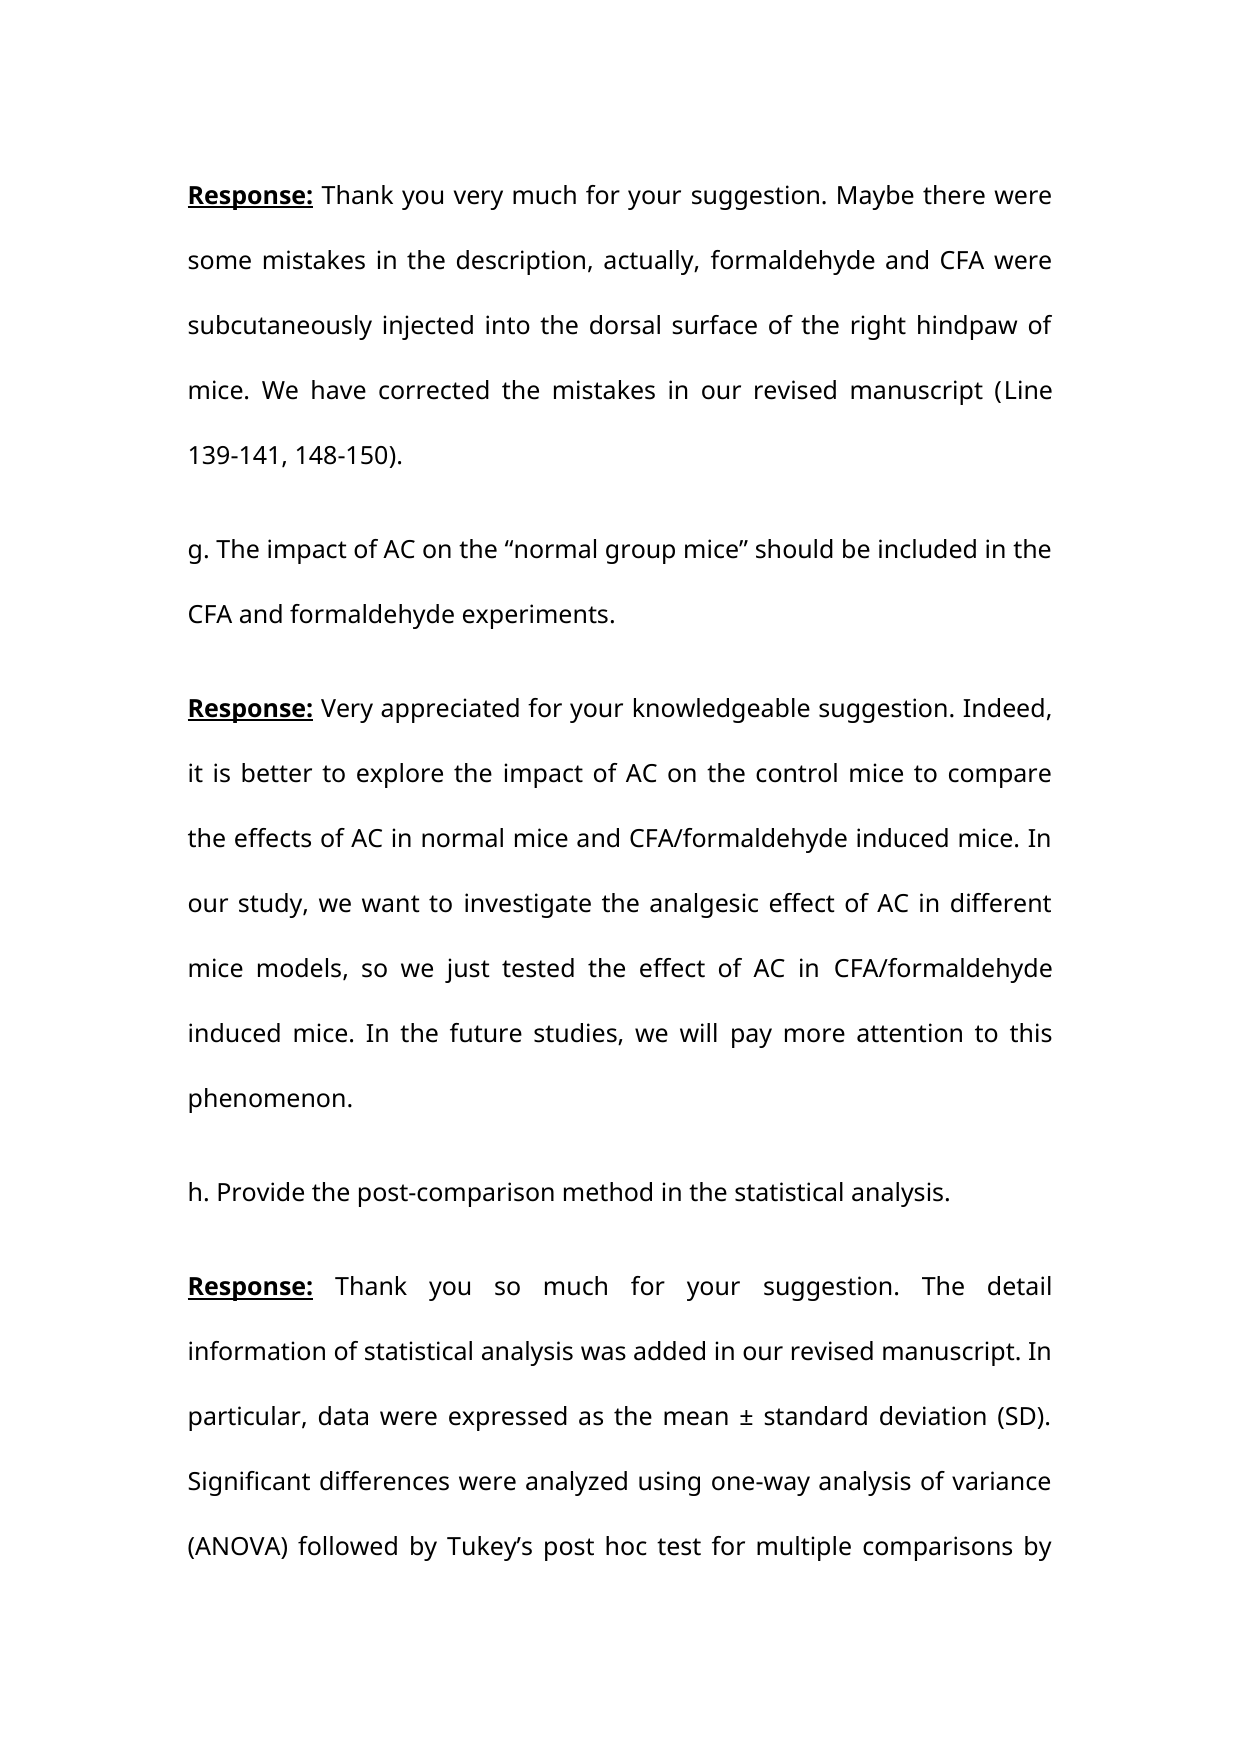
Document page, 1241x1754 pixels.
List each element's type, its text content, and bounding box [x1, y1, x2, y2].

text Response: Very appreciated for your knowledgeable suggestion. Indeed, it is better to explore the impact of AC on the control mice to compare the effects of AC in normal mice and CFA/formaldehyde induced mice. In our study, we want to investigate the analgesic effect of AC in different mice models, so we just tested the effect of AC in CFA/formaldehyde induced mice. In the future studies, we will pay more attention to this phenomenon. [187, 675, 1053, 1130]
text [187, 1254, 1053, 1579]
text h. Provide the post-comparison method in the statistical analysis. [187, 1159, 1053, 1224]
text Response: Thank you very much for your suggestion. Maybe there were some mistakes in the description, actually, formaldehyde and CFA were subcutaneously injected into the dorsal surface of the right hindpaw of mice. We have corrected the mistakes in our revised manuscript (Line 139-141, 148-150). [187, 162, 1053, 487]
text g. The impact of AC on the “normal group mice” should be included in the CFA and formaldehyde experiments. [187, 516, 1053, 646]
